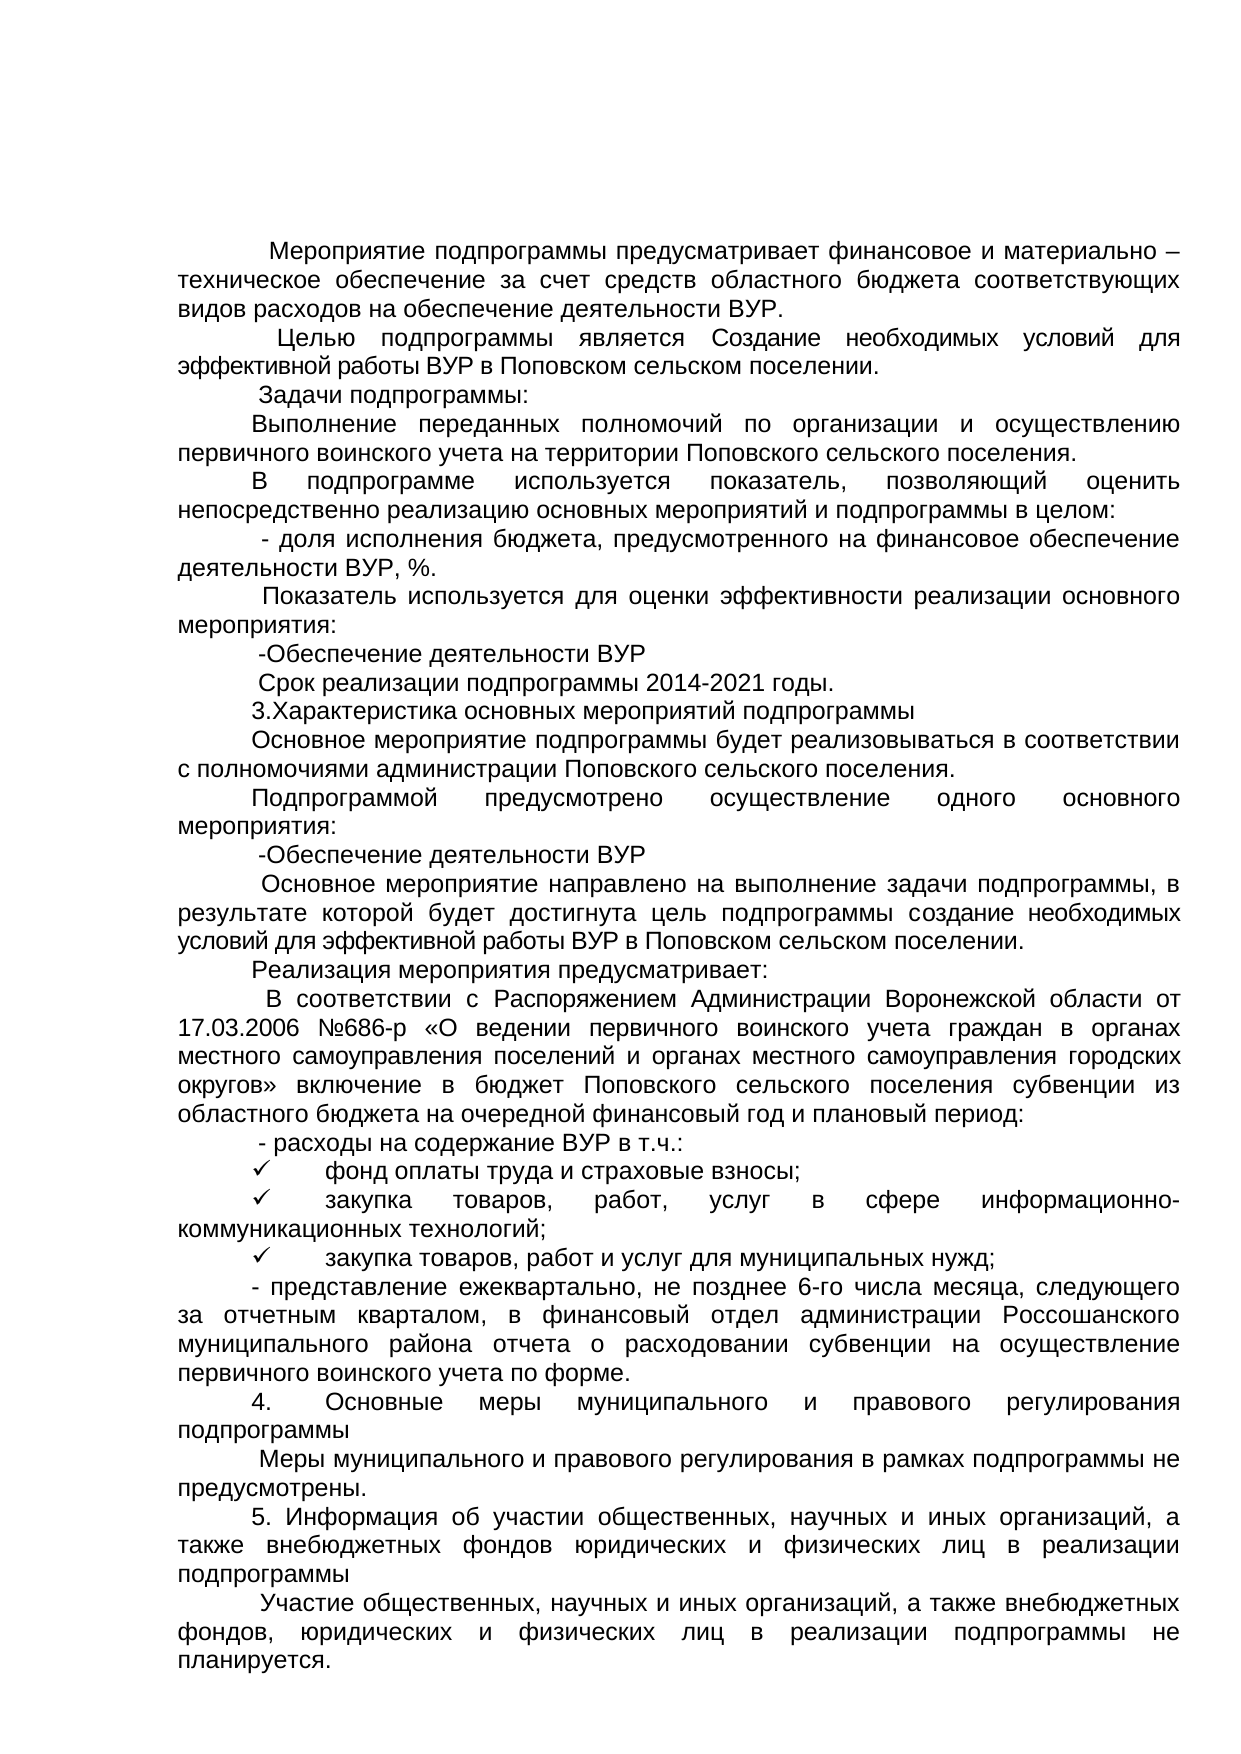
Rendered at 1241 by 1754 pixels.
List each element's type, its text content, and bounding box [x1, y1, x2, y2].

text Показатель используется для оценки эффективности реализации основного мероприятия: [177, 581, 1181, 639]
text В соответствии с Распоряжением Администрации Воронежской области от 17.03.2006 №686-р «О ведении первичного воинского учета граждан в органах местного самоуправления поселений и органах местного самоуправления городских округов» включение в бюджет Поповского сельского поселения субвенции из областного бюджета на очередной финансовый год и плановый период: [177, 984, 1181, 1127]
list 5. Информация об участии общественных, научных и иных организаций, а также внебюджетных фондов юридических и физических лиц в реализации подпрограммы [177, 1502, 1181, 1588]
text Основное мероприятие подпрограммы будет реализовываться в соответствии с полномочиями администрации Поповского сельского поселения. [177, 725, 1181, 782]
list закупка товаров, работ, услуг в сфере информационно-коммуникационных технологий; [177, 1185, 1181, 1243]
list фонд оплаты труда и страховые взносы; [177, 1156, 1181, 1185]
list Подпрограммой предусмотрено осуществление одного основного мероприятия: [177, 782, 1181, 840]
text Целью подпрограммы является Создание необходимых условий для эффективной работы ВУР в Поповском сельском поселении. [177, 322, 1181, 380]
list - доля исполнения бюджета, предусмотренного на финансовое обеспечение деятельности ВУР, %. [177, 524, 1181, 581]
text В подпрограмме используется показатель, позволяющий оценить непосредственно реализацию основных мероприятий и подпрограммы в целом: [177, 466, 1181, 524]
text -Обеспечение деятельности ВУР [177, 840, 1181, 869]
list Основные меры муниципального и правового регулирования подпрограммы [177, 1387, 1181, 1444]
list 3.Характеристика основных мероприятий подпрограммы [177, 696, 1181, 725]
text Выполнение переданных полномочий по организации и осуществлению первичного воинского учета на территории Поповского сельского поселения. [177, 409, 1181, 466]
text -Обеспечение деятельности ВУР [177, 639, 1181, 667]
text Основное мероприятие направлено на выполнение задачи подпрограммы, в результате которой будет достигнута цель подпрограммы создание необходимых условий для эффективной работы ВУР в Поповском сельском поселении. [177, 869, 1181, 955]
text Участие общественных, научных и иных организаций, а также внебюджетных фондов, юридических и физических лиц в реализации подпрограммы не планируется. [177, 1588, 1181, 1674]
text Мероприятие подпрограммы предусматривает финансовое и материально – техническое обеспечение за счет средств областного бюджета соответствующих видов расходов на обеспечение деятельности ВУР. [177, 236, 1181, 322]
text - расходы на содержание ВУР в т.ч.: [177, 1127, 1181, 1156]
list закупка товаров, работ и услуг для муниципальных нужд; [177, 1243, 1181, 1272]
text Реализация мероприятия предусматривает: [177, 955, 1181, 984]
text Задачи подпрограммы: [177, 380, 1181, 409]
list Меры муниципального и правового регулирования в рамках подпрограммы не предусмотрены. [177, 1444, 1181, 1502]
text Срок реализации подпрограммы 2014-2021 годы. [177, 667, 1181, 696]
text - представление ежеквартально, не позднее 6-го числа месяца, следующего за отчетным кварталом, в финансовый отдел администрации Россошанского муниципального района отчета о расходовании субвенции на осуществление первичного воинского учета по форме. [177, 1272, 1181, 1387]
